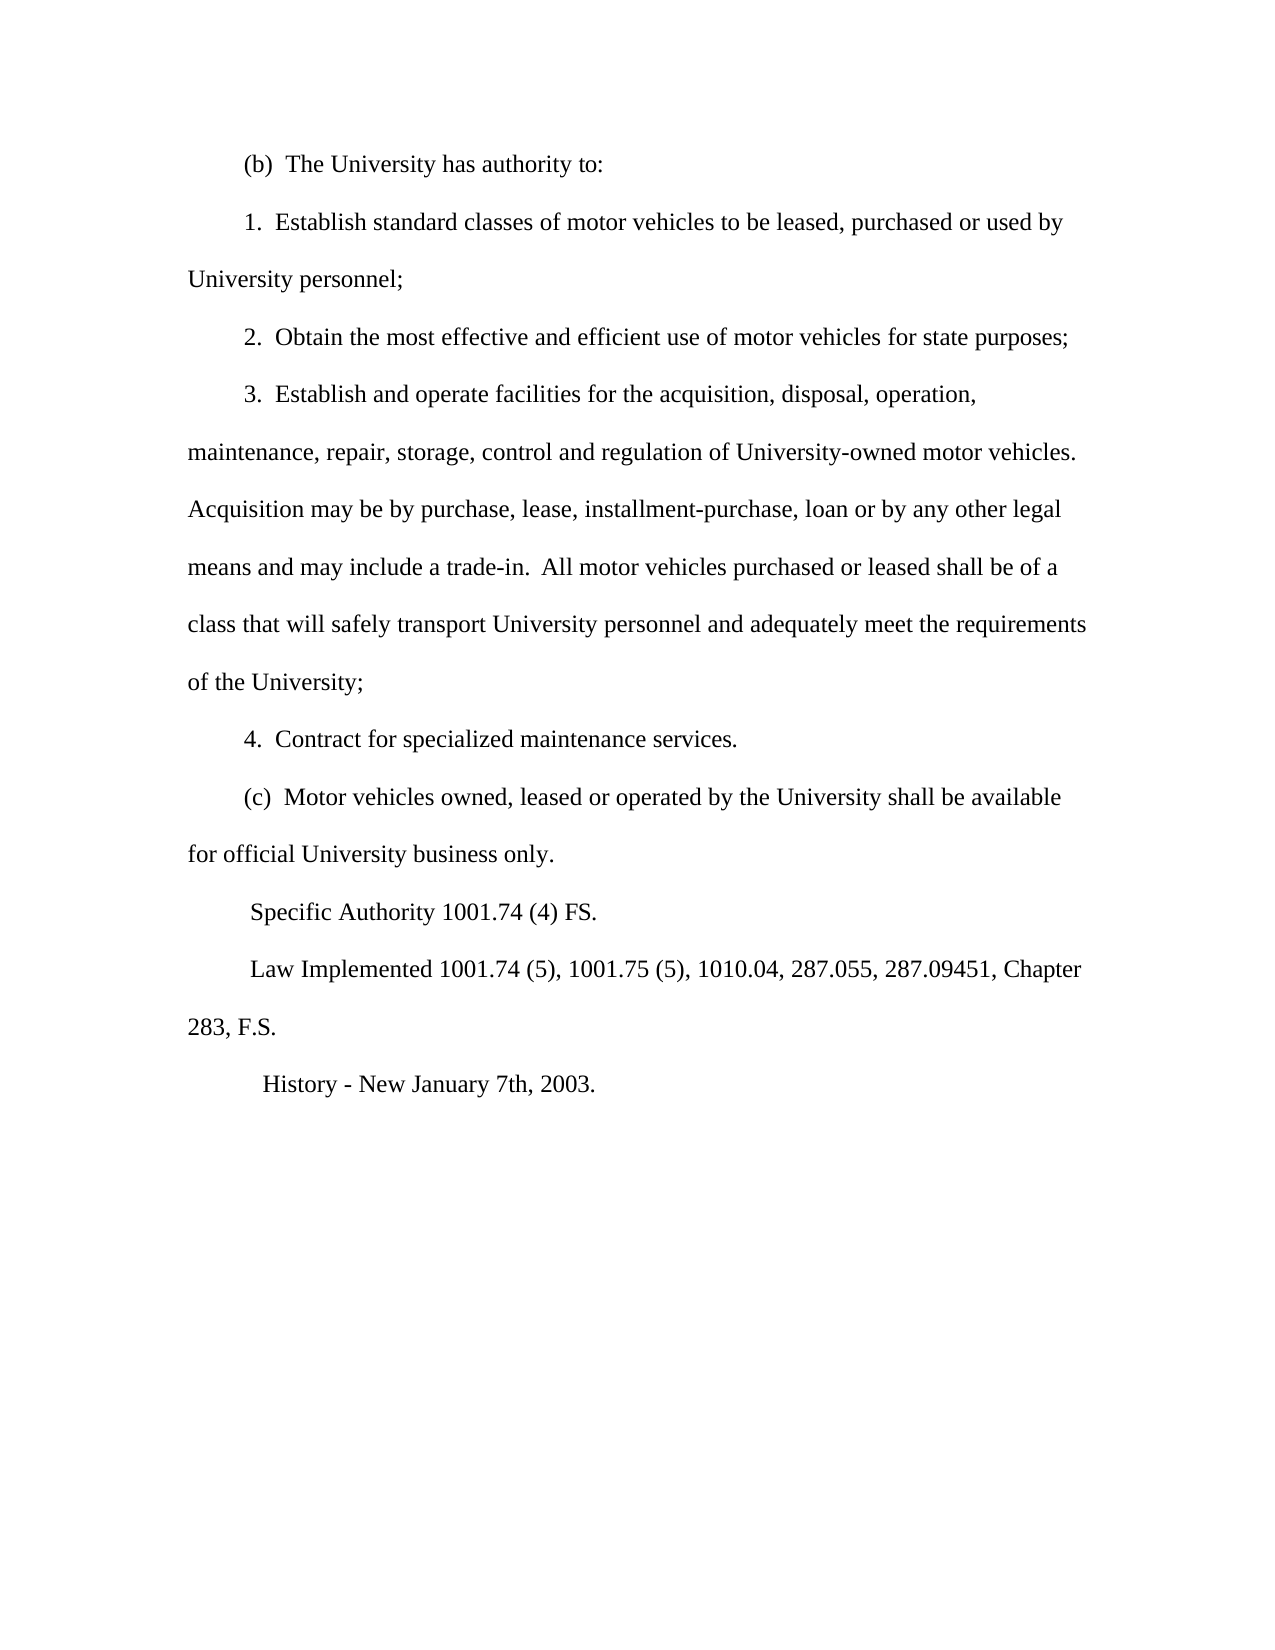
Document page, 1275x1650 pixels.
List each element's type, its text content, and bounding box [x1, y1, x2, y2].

text Law Implemented 1001.74 (5), 1001.75 (5), 1010.04, 287.055, 287.09451, Chapter [250, 954, 1104, 983]
list The University has authority to: [244, 149, 1104, 178]
list Establish standard classes of motor vehicles to be leased, purchased or used by University personnel; [187, 207, 1063, 293]
list Obtain the most effective and efficient use of motor vehicles for state purposes; [244, 322, 1104, 350]
text 283, F.S. [187, 1012, 1104, 1041]
text History - New January 7th, 2003. [262, 1069, 1104, 1098]
list Motor vehicles owned, leased or operated by the University shall be available for official University business only. [187, 782, 1062, 868]
list Establish and operate facilities for the acquisition, disposal, operation, maintenance, repair, storage, control and regulation of University-owned motor vehicles. Acquisition may be by purchase, lease, installment-purchase, loan or by any other legal means and may include a trade-in. All motor vehicles purchased or leased shall be of a class that will safely transport University personnel and adequately meet the requirements of the University; [187, 379, 1087, 695]
text Specific Authority 1001.74 (4) FS. [250, 897, 1104, 926]
list Contract for specialized maintenance services. [244, 724, 1104, 753]
